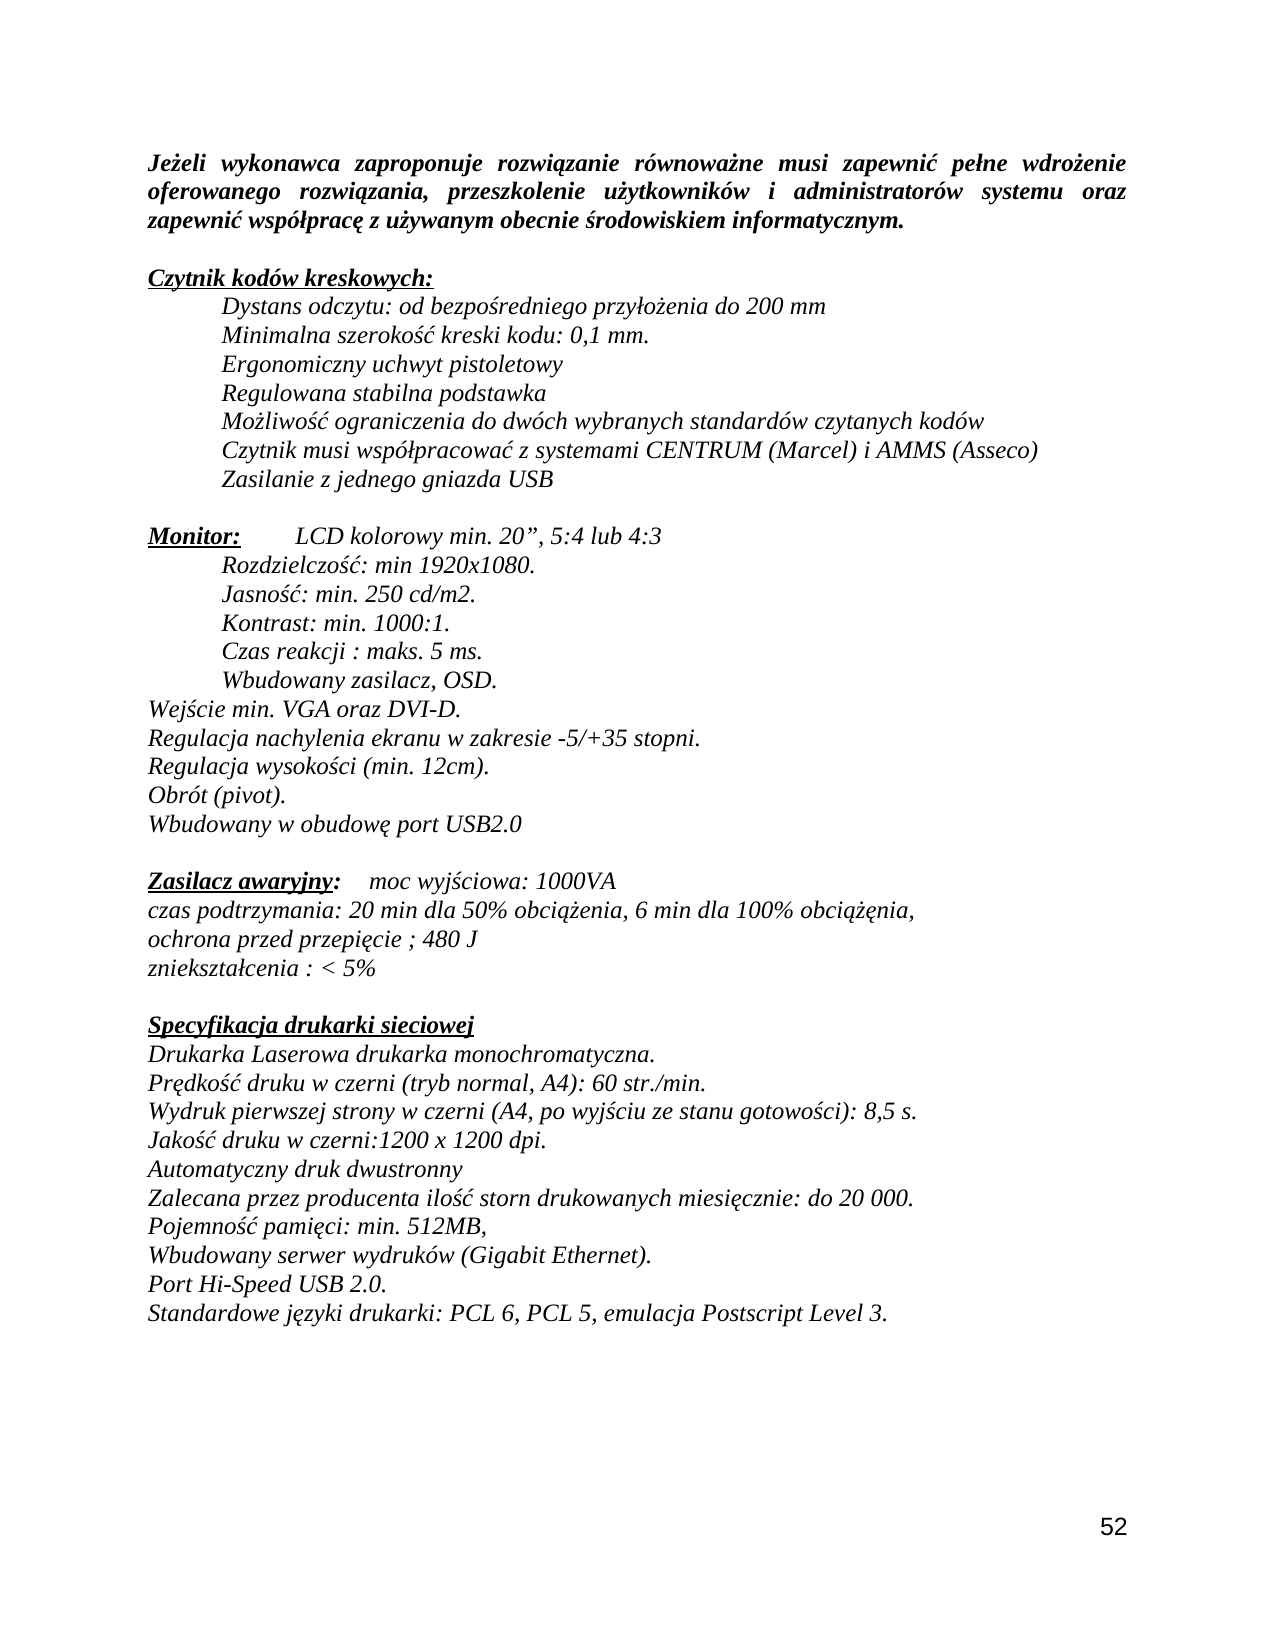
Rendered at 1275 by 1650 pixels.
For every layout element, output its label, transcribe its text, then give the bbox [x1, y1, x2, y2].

text Jakość druku w czerni:1200 x 1200 dpi. [148, 1125, 1127, 1154]
text Wejście min. VGA oraz DVI-D. [148, 694, 1127, 723]
text Regulowana stabilna podstawka [148, 378, 1127, 406]
text Jeżeli wykonawca zaproponuje rozwiązanie równoważne musi zapewnić pełne wdrożenie oferowanego rozwiązania, przeszkolenie użytkowników i administratorów systemu oraz zapewnić współpracę z używanym obecnie środowiskiem informatycznym. [148, 148, 1127, 234]
text Ergonomiczny uchwyt pistoletowy [148, 349, 1127, 378]
text Wbudowany serwer wydruków (Gigabit Ethernet). [148, 1240, 1127, 1269]
text Pojemność pamięci: min. 512MB, [148, 1211, 1127, 1240]
text Standardowe języki drukarki: PCL 6, PCL 5, emulacja Postscript Level 3. [148, 1298, 1127, 1326]
text Monitor: LCD kolorowy min. , 5:4 lub 4:3 [148, 521, 1127, 550]
text Regulacja nachylenia ekranu w zakresie -5/+35 stopni. [148, 723, 1127, 751]
text Zasilacz awaryjny: moc wyjściowa: 1000VA [148, 866, 1127, 895]
text ochrona przed przepięcie ; 480 J [148, 924, 1127, 953]
text Specyfikacja drukarki sieciowej [148, 1010, 1127, 1039]
text Rozdzielczość: min 1920x1080. [148, 550, 1127, 579]
text Kontrast: min. 1000:1. [148, 608, 1127, 636]
text Czas reakcji : maks. 5 ms. [148, 636, 1127, 665]
text Jasność: min. 250 cd/m2. [148, 579, 1127, 608]
text zniekształcenia : < 5% [148, 953, 1127, 981]
text Prędkość druku w czerni (tryb normal, A4): 60 str./min. [148, 1068, 1127, 1096]
text Obrót (pivot). [148, 780, 1127, 809]
text Regulacja wysokości (min. 12cm). [148, 751, 1127, 780]
text Czytnik musi współpracować z systemami CENTRUM (Marcel) i AMMS (Asseco) [148, 435, 1127, 464]
text Minimalna szerokość kreski kodu: . [148, 320, 1127, 349]
text Czytnik kodów kreskowych: [148, 263, 1127, 291]
text Zalecana przez producenta ilość storn drukowanych miesięcznie: do 20 000. [148, 1183, 1127, 1211]
text Zasilanie z jednego gniazda USB [148, 464, 1127, 493]
text Możliwość ograniczenia do dwóch wybranych standardów czytanych kodów [148, 406, 1127, 435]
text Wbudowany zasilacz, OSD. [148, 665, 1127, 694]
text Wydruk pierwszej strony w czerni (A4, po wyjściu ze stanu gotowości): 8,5 s. [148, 1096, 1127, 1125]
text czas podtrzymania: 20 min dla 50% obciążenia, 6 min dla 100% obciążęnia, [148, 895, 1127, 924]
text Port Hi-Speed USB 2.0. [148, 1269, 1127, 1298]
text Wbudowany w obudowę port USB2.0 [148, 809, 1127, 838]
text Automatyczny druk dwustronny [148, 1154, 1127, 1183]
text Dystans odczytu: od bezpośredniego przyłożenia do [148, 291, 1127, 320]
text Drukarka Laserowa drukarka monochromatyczna. [148, 1039, 1127, 1068]
